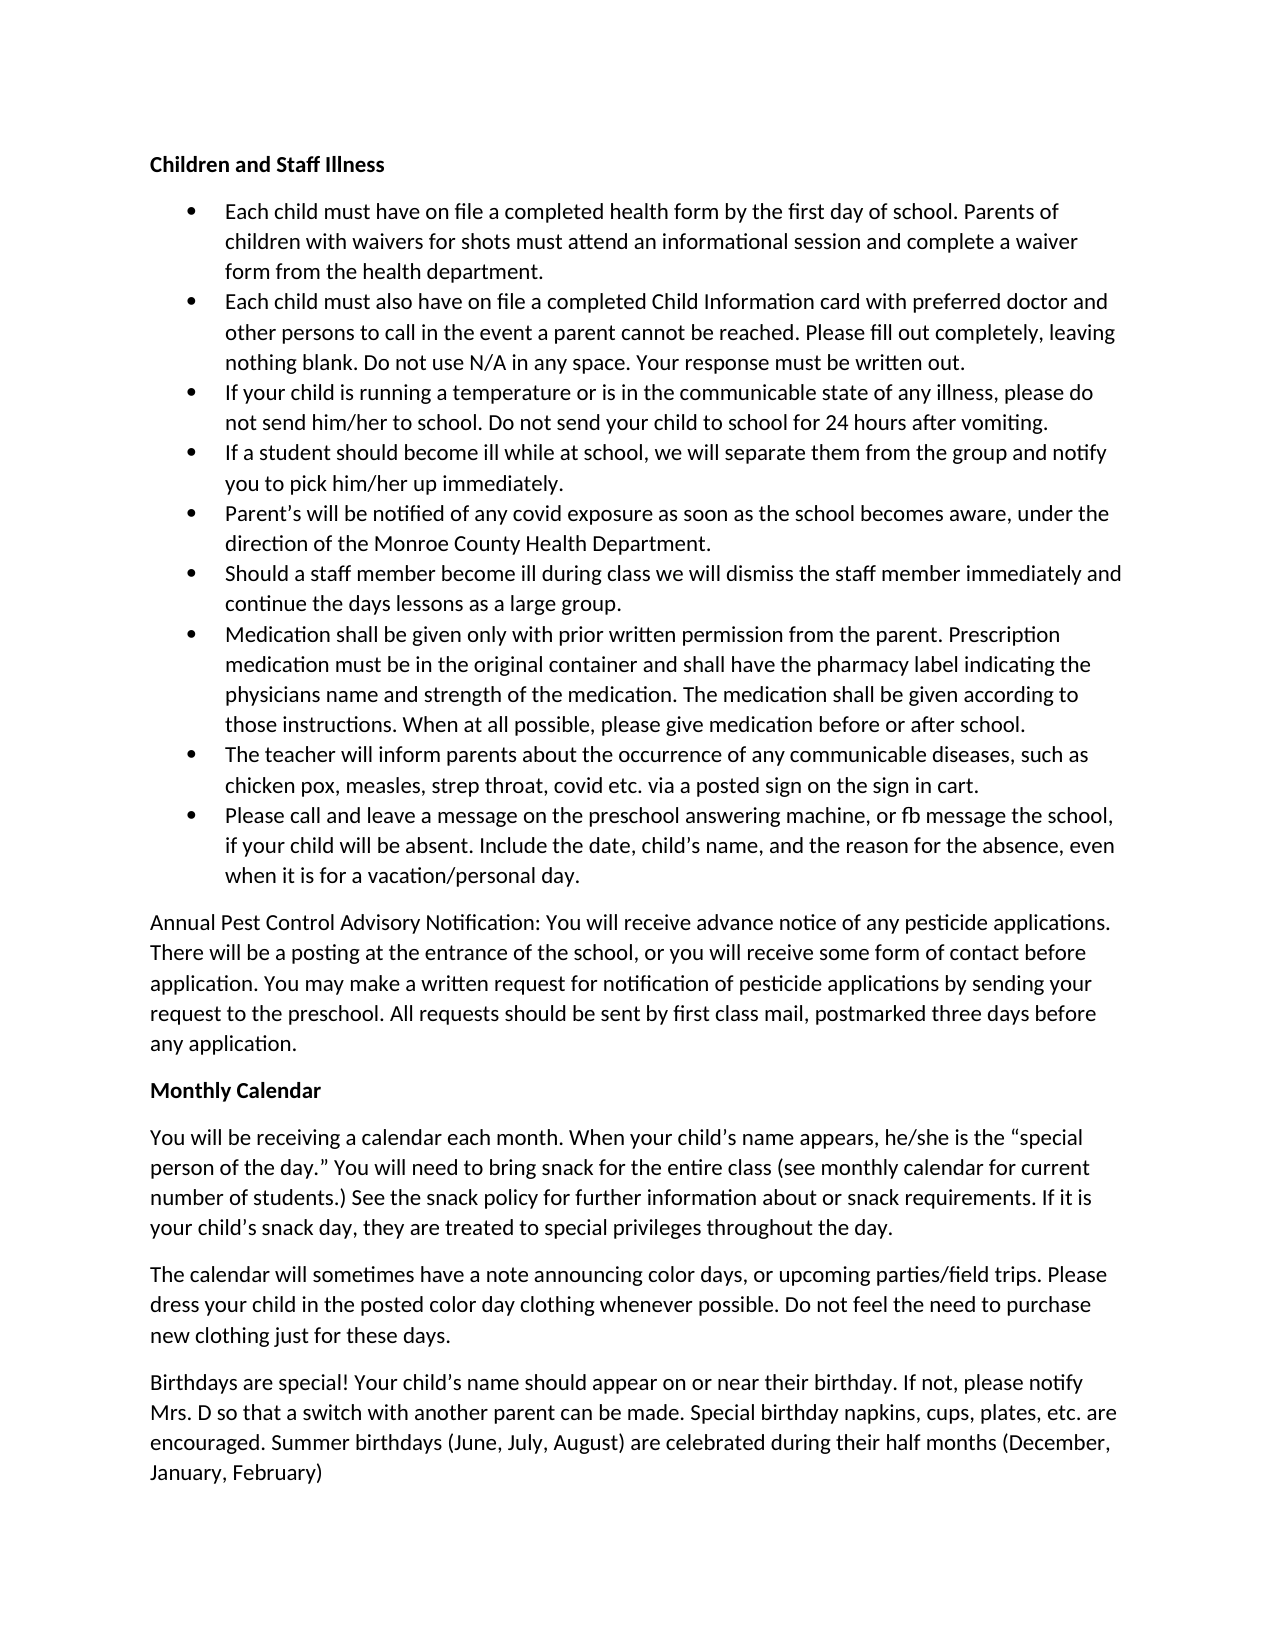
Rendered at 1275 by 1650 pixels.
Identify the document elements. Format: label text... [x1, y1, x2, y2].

list Should a staff member become ill during class we will dismiss the staff member immediately and continue the days lessons as a large group. [187, 559, 1125, 618]
text You will be receiving a calendar each month. When your child’s name appears, he/she is the “special person of the day.” You will need to bring snack for the entire class (see monthly calendar for current number of students.) See the snack policy for further information about or snack requirements. If it is your child’s snack day, they are treated to special privileges throughout the day. [150, 1123, 1125, 1242]
text The calendar will sometimes have a note announcing color days, or upcoming parties/field trips. Please dress your child in the posted color day clothing whenever possible. Do not feel the need to purchase new clothing just for these days. [150, 1260, 1125, 1349]
list Please call and leave a message on the preschool answering machine, or fb message the school, if your child will be absent. Include the date, child’s name, and the reason for the absence, even when it is for a vacation/personal day. [187, 801, 1125, 889]
list Each child must also have on file a completed Child Information card with preferred doctor and other persons to call in the event a parent cannot be reached. Please fill out completely, leaving nothing blank. Do not use N/A in any space. Your response must be written out. [187, 287, 1125, 376]
list Medication shall be given only with prior written permission from the parent. Prescription medication must be in the original container and shall have the pharmacy label indicating the physicians name and strength of the medication. The medication shall be given according to those instructions. When at all possible, please give medication before or after school. [187, 620, 1125, 738]
list If a student should become ill while at school, we will separate them from the group and notify you to pick him/her up immediately. [187, 438, 1125, 497]
text Annual Pest Control Advisory Notification: You will receive advance notice of any pesticide applications. There will be a posting at the entrance of the school, or you will receive some form of contact before application. You may make a written request for notification of pesticide applications by sending your request to the preschool. All requests should be sent by first class mail, postmarked three days before any application. [150, 908, 1125, 1057]
text Birthdays are special! Your child’s name should appear on or near their birthday. If not, please notify Mrs. D so that a switch with another parent can be made. Special birthday napkins, cups, plates, etc. are encouraged. Summer birthdays (June, July, August) are celebrated during their half months (December, January, February) [150, 1368, 1125, 1486]
list The teacher will inform parents about the occurrence of any communicable diseases, such as chicken pox, measles, strep throat, covid etc. via a posted sign on the sign in cart. [187, 741, 1125, 799]
text Children and Staff Illness [150, 150, 1125, 178]
list Each child must have on file a completed health form by the first day of school. Parents of children with waivers for shots must attend an informational session and complete a waiver form from the health department. [187, 197, 1125, 285]
list If your child is running a temperature or is in the communicable state of any illness, please do not send him/her to school. Do not send your child to school for 24 hours after vomiting. [187, 378, 1125, 436]
list Parent’s will be notified of any covid exposure as soon as the school becomes aware, under the direction of the Monroe County Health Department. [187, 499, 1125, 557]
text Monthly Calendar [150, 1076, 1125, 1104]
